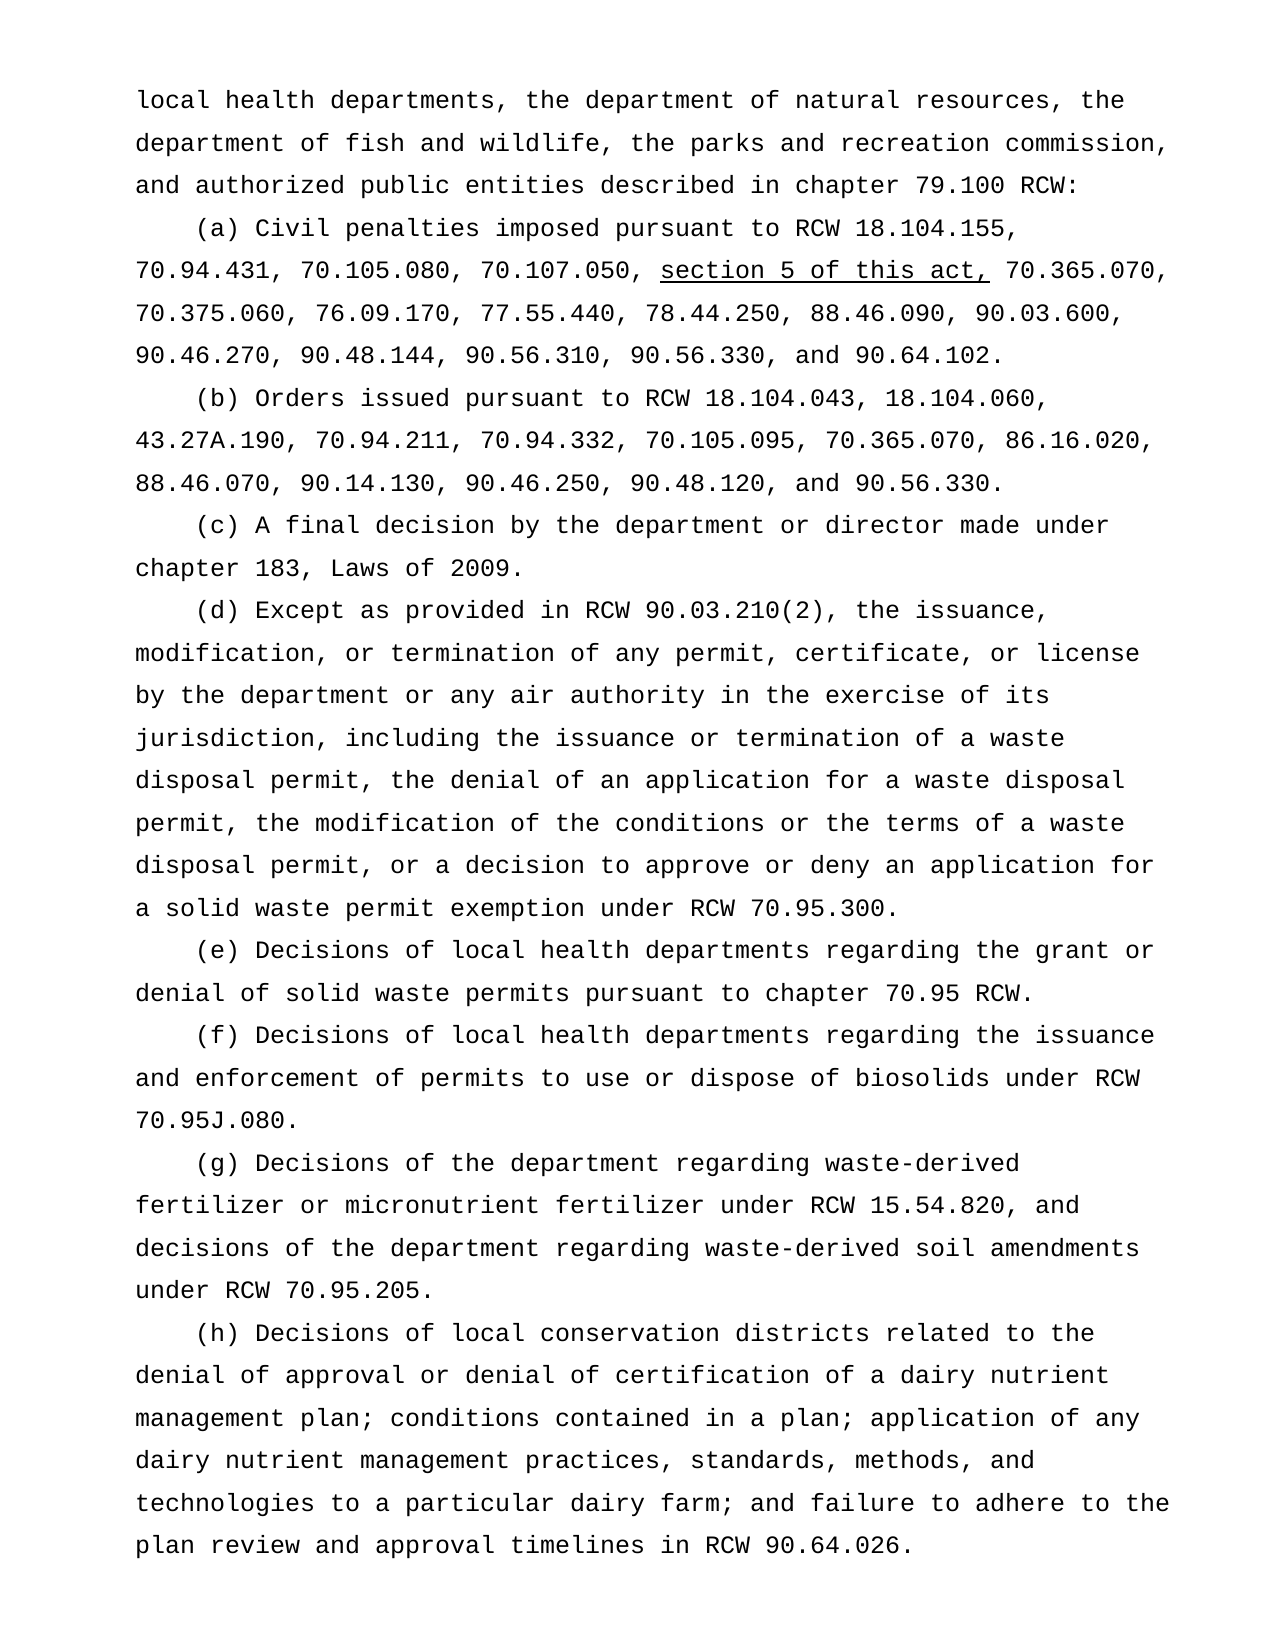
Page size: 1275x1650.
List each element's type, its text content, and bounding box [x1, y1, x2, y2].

text (g) Decisions of the department regarding waste-derived fertilizer or micronutrient fertilizer under RCW 15.54.820, and decisions of the department regarding waste-derived soil amendments under RCW 70.95.205. [135, 1137, 1170, 1307]
text (f) Decisions of local health departments regarding the issuance and enforcement of permits to use or dispose of biosolids under RCW 70.95J.080. [135, 1010, 1170, 1137]
text (e) Decisions of local health departments regarding the grant or denial of solid waste permits pursuant to chapter 70.95 RCW. [135, 925, 1170, 1010]
text (b) Orders issued pursuant to RCW 18.104.043, 18.104.060, 43.27A.190, 70.94.211, 70.94.332, 70.105.095, 70.365.070, 86.16.020, 88.46.070, 90.14.130, 90.46.250, 90.48.120, and 90.56.330. [135, 372, 1170, 500]
text (a) Civil penalties imposed pursuant to RCW 18.104.155, 70.94.431, 70.105.080, 70.107.050, section 5 of this act, 70.365.070, 70.375.060, 76.09.170, 77.55.440, 78.44.250, 88.46.090, 90.03.600, 90.46.270, 90.48.144, 90.56.310, 90.56.330, and 90.64.102. [135, 202, 1170, 372]
text (c) A final decision by the department or director made under chapter 183, Laws of 2009. [135, 500, 1170, 585]
text (h) Decisions of local conservation districts related to the denial of approval or denial of certification of a dairy nutrient management plan; conditions contained in a plan; application of any dairy nutrient management practices, standards, methods, and technologies to a particular dairy farm; and failure to adhere to the plan review and approval timelines in RCW 90.64.026. [135, 1307, 1170, 1562]
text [135, 75, 1170, 202]
text (d) Except as provided in RCW 90.03.210(2), the issuance, modification, or termination of any permit, certificate, or license by the department or any air authority in the exercise of its jurisdiction, including the issuance or termination of a waste disposal permit, the denial of an application for a waste disposal permit, the modification of the conditions or the terms of a waste disposal permit, or a decision to approve or deny an application for a solid waste permit exemption under RCW 70.95.300. [135, 585, 1170, 925]
